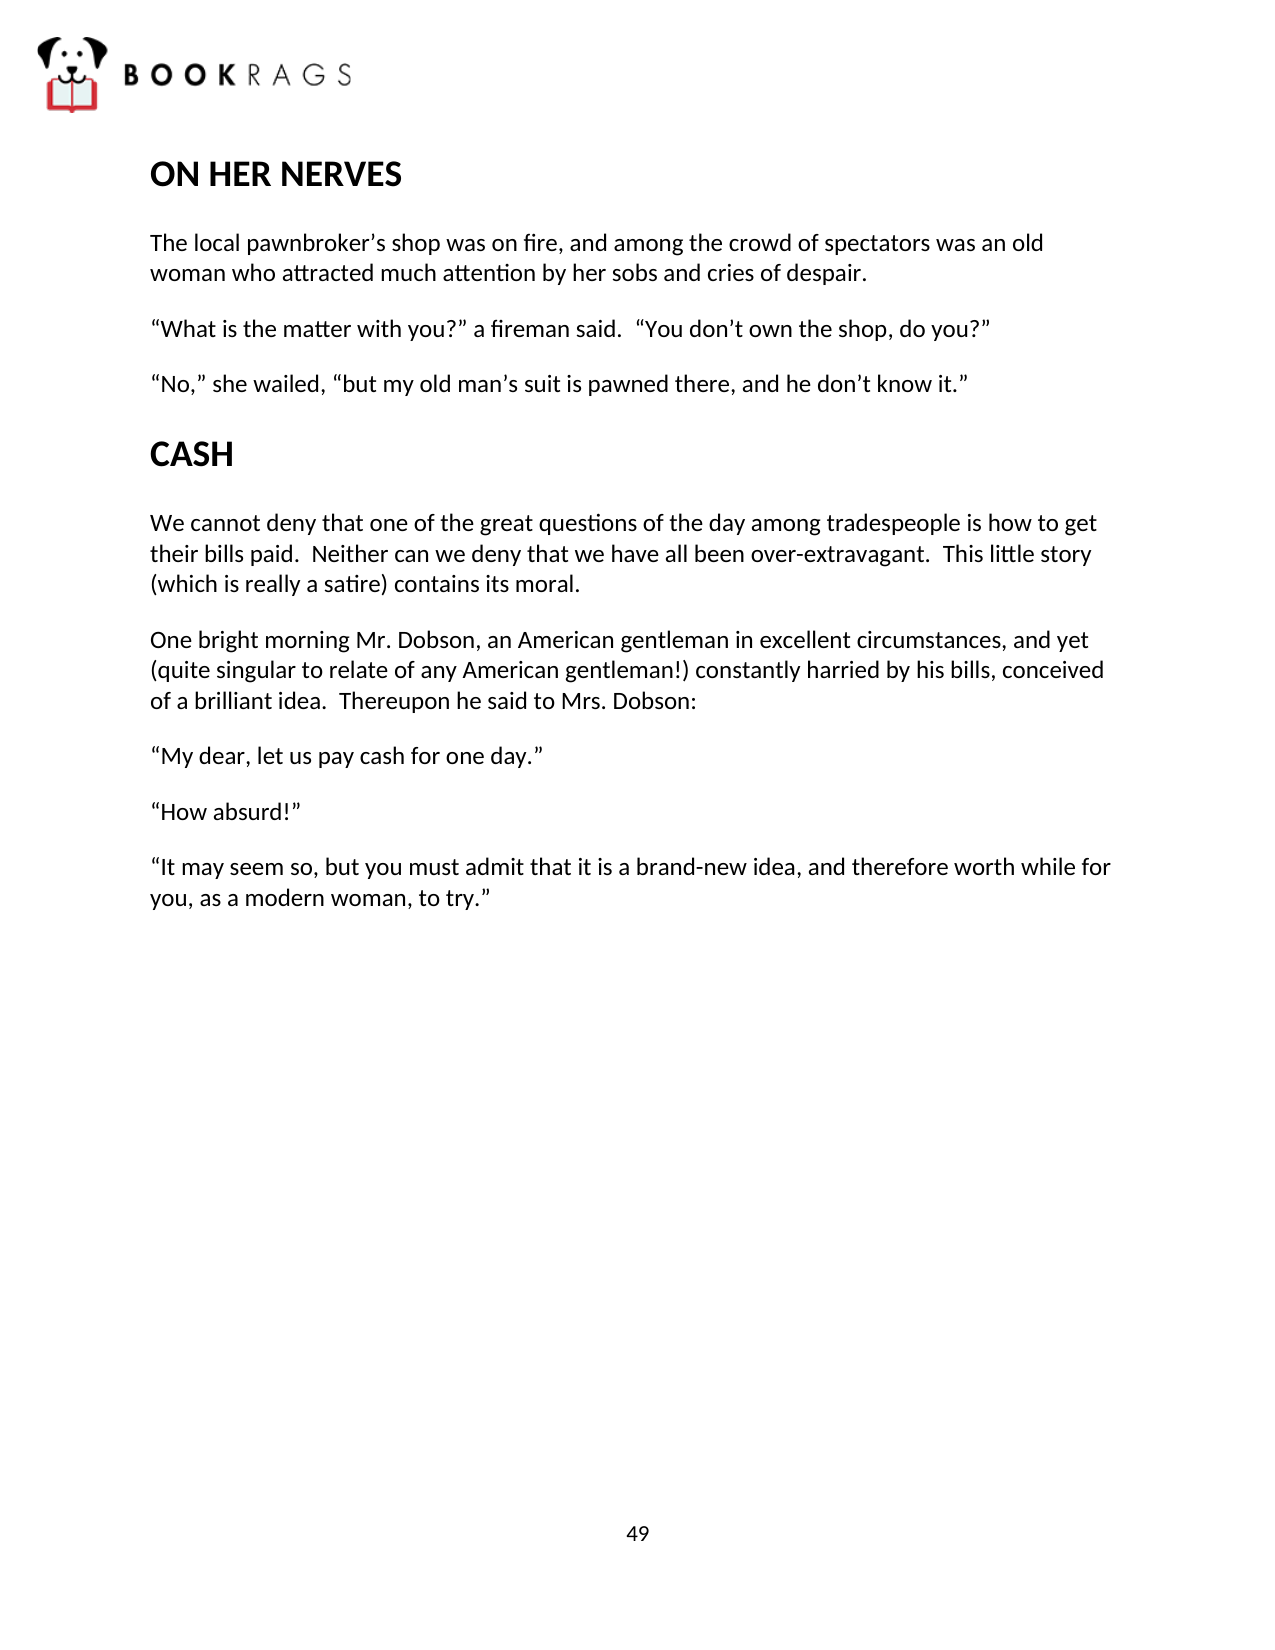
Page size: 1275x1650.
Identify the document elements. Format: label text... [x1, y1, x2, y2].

text The local pawnbroker’s shop was on fire, and among the crowd of spectators was an old woman who attracted much attention by her sobs and cries of despair. [150, 227, 1125, 288]
text One bright morning Mr. Dobson, an American gentleman in excellent circumstances, and yet (quite singular to relate of any American gentleman!) constantly harried by his bills, conceived of a brilliant idea. Thereupon he said to Mrs. Dobson: [150, 624, 1125, 715]
text “My dear, let us pay cash for one day.” [150, 740, 1125, 771]
picture [37, 37, 351, 113]
text CASH [150, 430, 1125, 476]
text “No,” she wailed, “but my old man’s suit is pawned there, and he don’t know it.” [150, 368, 1125, 399]
text “It may seem so, but you must admit that it is a brand-new idea, and therefore worth while for you, as a modern woman, to try.” [150, 851, 1125, 912]
text “What is the matter with you?” a fireman said. “You don’t own the shop, do you?” [150, 313, 1125, 343]
text “How absurd!” [150, 796, 1125, 826]
text ON HER NERVES [150, 150, 1125, 196]
text We cannot deny that one of the great questions of the day among tradespeople is how to get their bills paid. Neither can we deny that we have all been over-extravagant. This little story (which is really a satire) contains its moral. [150, 507, 1125, 599]
